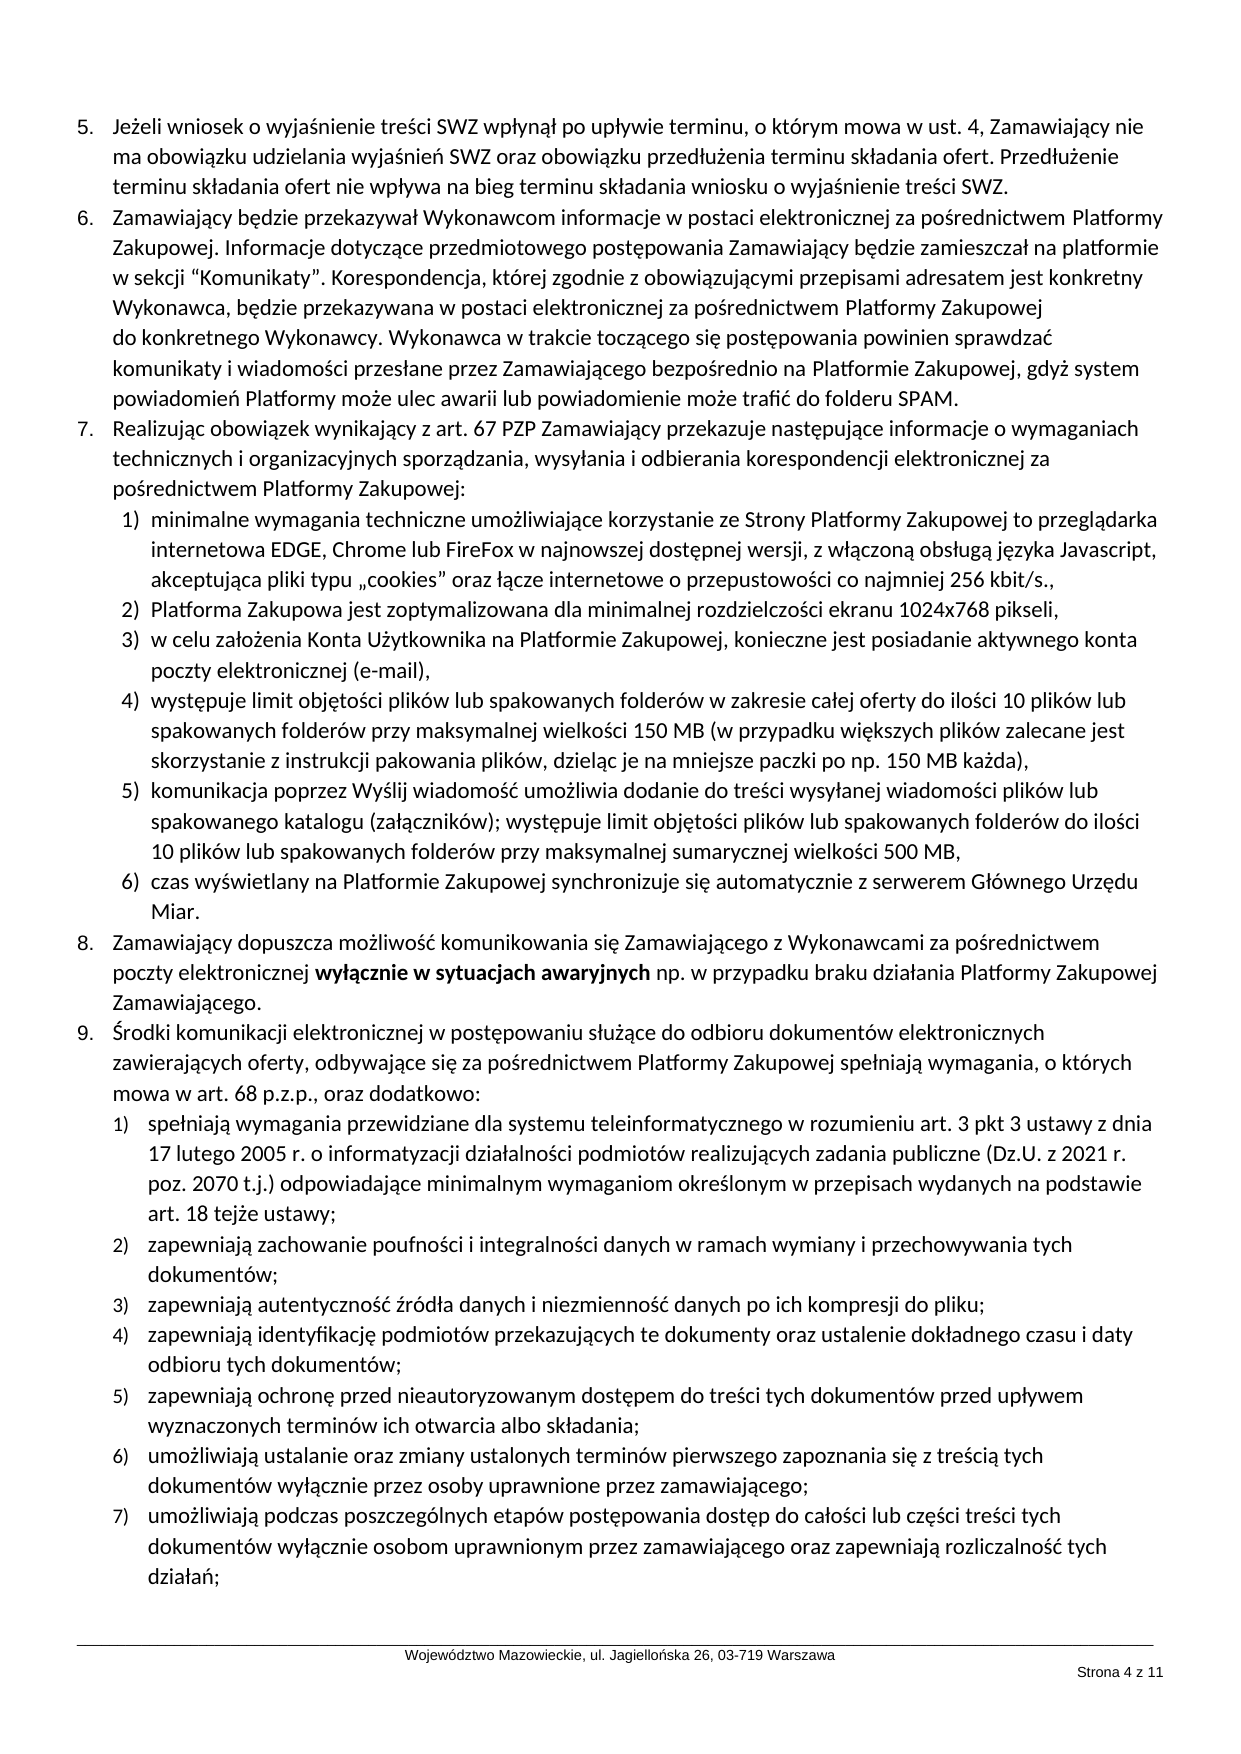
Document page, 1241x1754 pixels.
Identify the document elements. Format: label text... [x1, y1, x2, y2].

list Środki komunikacji elektronicznej w postępowaniu służące do odbioru dokumentów elektronicznych zawierających oferty, odbywające się za pośrednictwem Platformy Zakupowej spełniają wymagania, o których mowa w art. 68 p.z.p., oraz dodatkowo: [77, 1018, 1163, 1107]
list minimalne wymagania techniczne umożliwiające korzystanie ze Strony Platformy Zakupowej to przeglądarka internetowa EDGE, Chrome lub FireFox w najnowszej dostępnej wersji, z włączoną obsługą języka Javascript, akceptująca pliki typu „cookies” oraz łącze internetowe o przepustowości co najmniej 256 kbit/s., [121, 505, 1163, 593]
list Jeżeli wniosek o wyjaśnienie treści SWZ wpłynął po upływie terminu, o którym mowa w ust. 4, Zamawiający nie ma obowiązku udzielania wyjaśnień SWZ oraz obowiązku przedłużenia terminu składania ofert. Przedłużenie terminu składania ofert nie wpływa na bieg terminu składania wniosku o wyjaśnienie treści SWZ. [77, 112, 1163, 201]
list komunikacja poprzez Wyślij wiadomość umożliwia dodanie do treści wysyłanej wiadomości plików lub spakowanego katalogu (załączników); występuje limit objętości plików lub spakowanych folderów do ilości 10 plików lub spakowanych folderów przy maksymalnej sumarycznej wielkości 500 MB, [121, 777, 1163, 865]
list Realizując obowiązek wynikający z art. 67 PZP Zamawiający przekazuje następujące informacje o wymaganiach technicznych i organizacyjnych sporządzania, wysyłania i odbierania korespondencji elektronicznej za pośrednictwem Platformy Zakupowej: [77, 414, 1163, 503]
list Zamawiający będzie przekazywał Wykonawcom informacje w postaci elektronicznej za pośrednictwem Platformy Zakupowej. Informacje dotyczące przedmiotowego postępowania Zamawiający będzie zamieszczał na platformie w sekcji “Komunikaty”. Korespondencja, której zgodnie z obowiązującymi przepisami adresatem jest konkretny Wykonawca, będzie przekazywana w postaci elektronicznej za pośrednictwem Platformy Zakupowej do konkretnego Wykonawcy. Wykonawca w trakcie toczącego się postępowania powinien sprawdzać komunikaty i wiadomości przesłane przez Zamawiającego bezpośrednio na Platformie Zakupowej, gdyż system powiadomień Platformy może ulec awarii lub powiadomienie może trafić do folderu SPAM. [77, 203, 1163, 412]
list zapewniają ochronę przed nieautoryzowanym dostępem do treści tych dokumentów przed upływem wyznaczonych terminów ich otwarcia albo składania; [112, 1381, 1163, 1439]
list zapewniają zachowanie poufności i integralności danych w ramach wymiany i przechowywania tych dokumentów; [112, 1230, 1163, 1288]
list zapewniają identyfikację podmiotów przekazujących te dokumenty oraz ustalenie dokładnego czasu i daty odbioru tych dokumentów; [112, 1320, 1163, 1379]
list Platforma Zakupowa jest zoptymalizowana dla minimalnej rozdzielczości ekranu 1024x768 pikseli, [121, 595, 1163, 623]
list zapewniają autentyczność źródła danych i niezmienność danych po ich kompresji do pliku; [112, 1290, 1163, 1318]
list spełniają wymagania przewidziane dla systemu teleinformatycznego w rozumieniu art. 3 pkt 3 ustawy z dnia 17 lutego 2005 r. o informatyzacji działalności podmiotów realizujących zadania publiczne (Dz.U. z 2021 r. poz. 2070 t.j.) odpowiadające minimalnym wymaganiom określonym w przepisach wydanych na podstawie art. 18 tejże ustawy; [112, 1109, 1163, 1228]
list w celu założenia Konta Użytkownika na Platformie Zakupowej, konieczne jest posiadanie aktywnego konta poczty elektronicznej (e-mail), [121, 626, 1163, 684]
list umożliwiają ustalanie oraz zmiany ustalonych terminów pierwszego zapoznania się z treścią tych dokumentów wyłącznie przez osoby uprawnione przez zamawiającego; [112, 1441, 1163, 1499]
list występuje limit objętości plików lub spakowanych folderów w zakresie całej oferty do ilości 10 plików lub spakowanych folderów przy maksymalnej wielkości 150 MB (w przypadku większych plików zalecane jest skorzystanie z instrukcji pakowania plików, dzieląc je na mniejsze paczki po np. 150 MB każda), [121, 686, 1163, 774]
list czas wyświetlany na Platformie Zakupowej synchronizuje się automatycznie z serwerem Głównego Urzędu Miar. [121, 867, 1163, 926]
list Zamawiający dopuszcza możliwość komunikowania się Zamawiającego z Wykonawcami za pośrednictwem poczty elektronicznej wyłącznie w sytuacjach awaryjnych np. w przypadku braku działania Platformy Zakupowej Zamawiającego. [77, 928, 1163, 1016]
list umożliwiają podczas poszczególnych etapów postępowania dostęp do całości lub części treści tych dokumentów wyłącznie osobom uprawnionym przez zamawiającego oraz zapewniają rozliczalność tych działań; [112, 1502, 1163, 1590]
